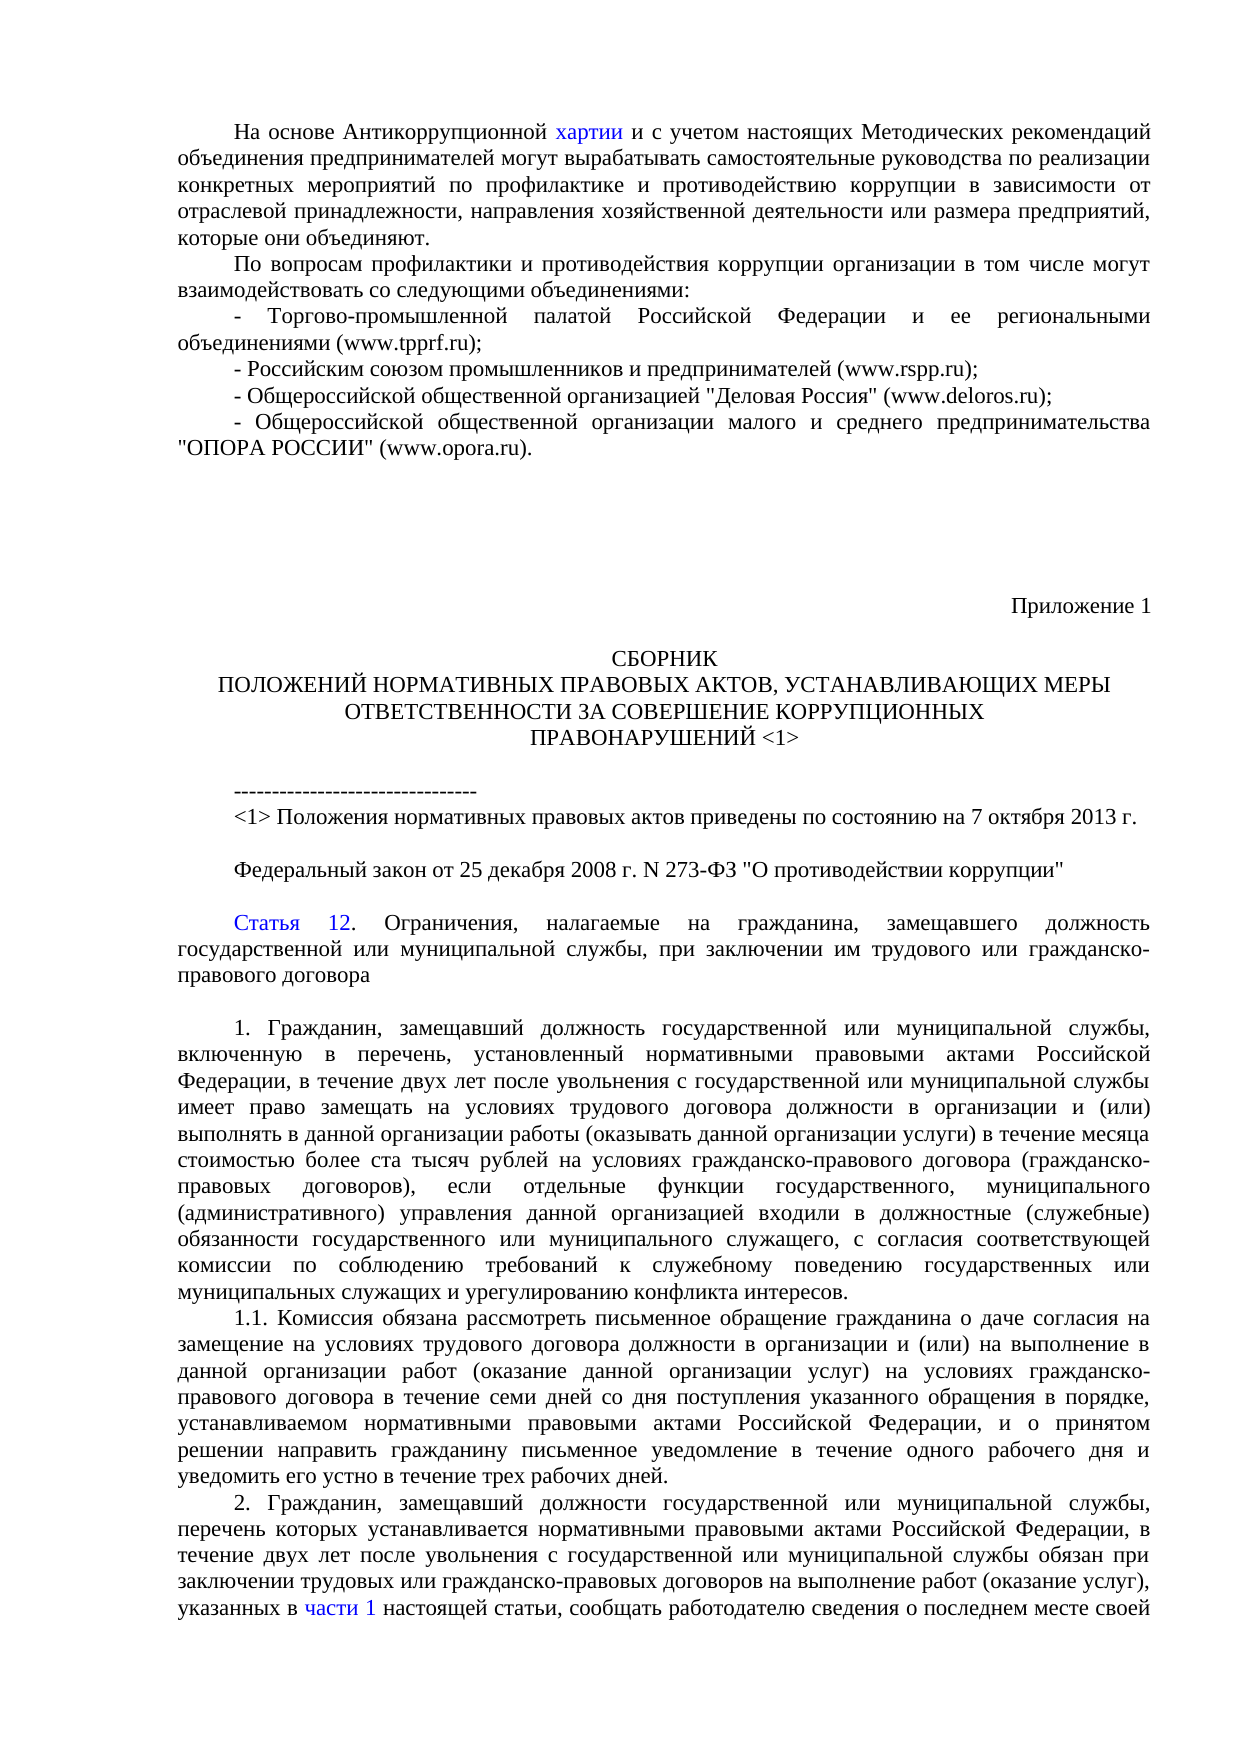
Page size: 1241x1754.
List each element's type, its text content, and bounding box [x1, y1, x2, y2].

text - Торгово-промышленной палатой Российской Федерации и ее региональными объединениями (www.tpprf.ru); [177, 303, 1152, 355]
text Статья 12. Ограничения, налагаемые на гражданина, замещавшего должность государственной или муниципальной службы, при заключении им трудового или гражданско-правового договора [177, 909, 1152, 988]
text ПРАВОНАРУШЕНИЙ <1> [177, 724, 1152, 751]
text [177, 1488, 1152, 1620]
text - Общероссийской общественной организации малого и среднего предпринимательства "ОПОРА РОССИИ" (www.opora.ru). [177, 408, 1152, 461]
text 1. Гражданин, замещавший должность государственной или муниципальной службы, включенную в перечень, установленный нормативными правовыми актами Российской Федерации, в течение двух лет после увольнения с государственной или муниципальной службы имеет право замещать на условиях трудового договора должности в организации и (или) выполнять в данной организации работы (оказывать данной организации услуги) в течение месяца стоимостью более ста тысяч рублей на условиях гражданско-правового договора (гражданско-правовых договоров), если отдельные функции государственного, муниципального (административного) управления данной организацией входили в должностные (служебные) обязанности государственного или муниципального служащего, с согласия соответствующей комиссии по соблюдению требований к служебному поведению государственных или муниципальных служащих и урегулированию конфликта интересов. [177, 1014, 1152, 1304]
text ОТВЕТСТВЕННОСТИ ЗА СОВЕРШЕНИЕ КОРРУПЦИОННЫХ [177, 698, 1152, 724]
text - Российским союзом промышленников и предпринимателей (www.rspp.ru); [177, 355, 1152, 382]
text ПОЛОЖЕНИЙ НОРМАТИВНЫХ ПРАВОВЫХ АКТОВ, УСТАНАВЛИВАЮЩИХ МЕРЫ [177, 672, 1152, 698]
text 1.1. Комиссия обязана рассмотреть письменное обращение гражданина о даче согласия на замещение на условиях трудового договора должности в организации и (или) на выполнение в данной организации работ (оказание данной организации услуг) на условиях гражданско-правового договора в течение семи дней со дня поступления указанного обращения в порядке, устанавливаемом нормативными правовыми актами Российской Федерации, и о принятом решении направить гражданину письменное уведомление в течение одного рабочего дня и уведомить его устно в течение трех рабочих дней. [177, 1304, 1152, 1488]
text Приложение 1 [177, 592, 1152, 619]
text Федеральный закон от 25 декабря 2008 г. N 273-ФЗ "О противодействии коррупции" [177, 856, 1152, 882]
text <1> Положения нормативных правовых актов приведены по состоянию на 7 октября 2013 г. [177, 803, 1152, 830]
text На основе Антикоррупционной хартии и с учетом настоящих Методических рекомендаций объединения предпринимателей могут вырабатывать самостоятельные руководства по реализации конкретных мероприятий по профилактике и противодействию коррупции в зависимости от отраслевой принадлежности, направления хозяйственной деятельности или размера предприятий, которые они объединяют. [177, 118, 1152, 250]
text СБОРНИК [177, 645, 1152, 672]
text - Общероссийской общественной организацией "Деловая Россия" (www.deloros.ru); [177, 382, 1152, 408]
text -------------------------------- [177, 777, 1152, 803]
text По вопросам профилактики и противодействия коррупции организации в том числе могут взаимодействовать со следующими объединениями: [177, 250, 1152, 303]
